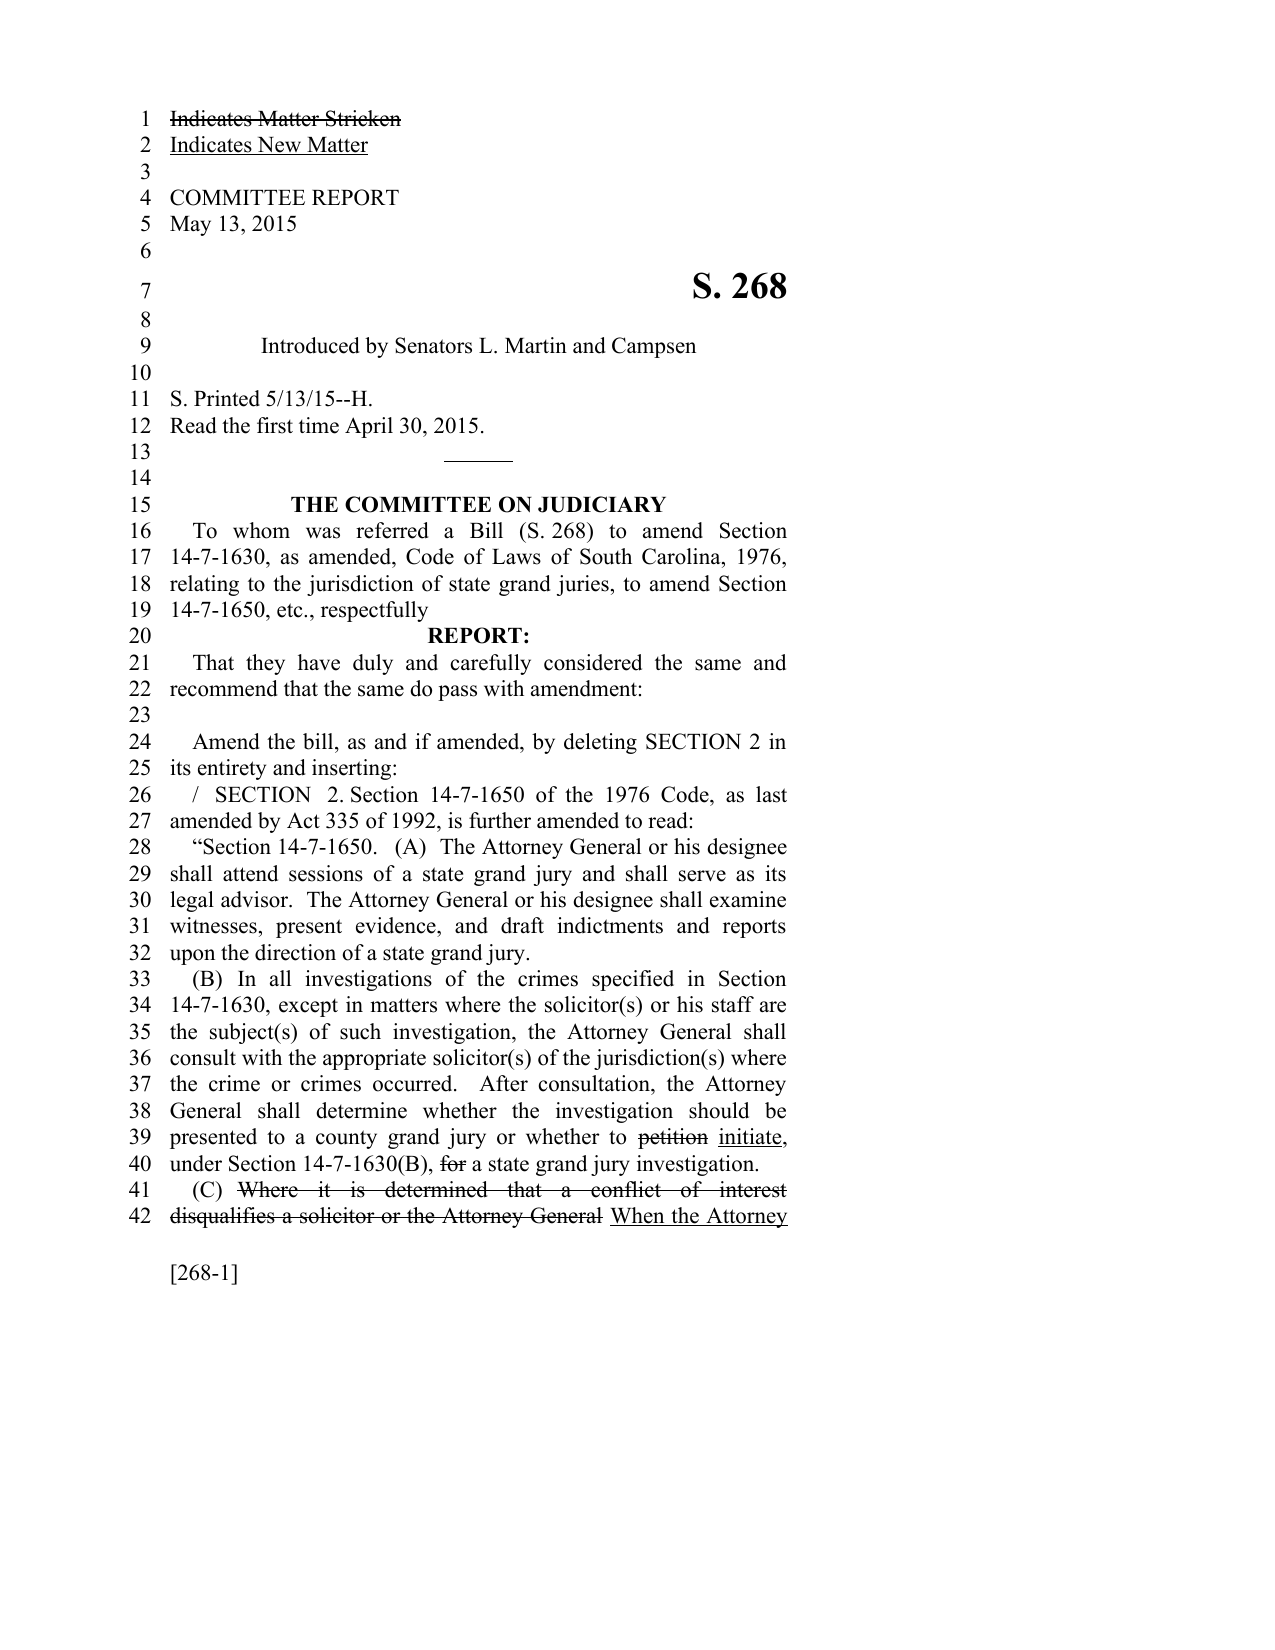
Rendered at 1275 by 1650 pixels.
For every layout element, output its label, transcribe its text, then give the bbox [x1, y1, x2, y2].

text Introduced by Senators L. Martin and Campsen [169, 333, 787, 359]
text That they have duly and carefully considered the same and recommend that the same do pass with amendment: [169, 649, 787, 702]
text S. 268 [169, 263, 787, 306]
text May 13, 2015 [169, 210, 787, 237]
text Read the first time April 30, 2015. [169, 412, 787, 438]
text To whom was referred a Bill (S. 268) to amend Section 14-7-1630, as amended, Code of Laws of South Carolina, 1976, relating to the jurisdiction of state grand juries, to amend Section 14-7-1650, etc., respectfully [169, 517, 787, 622]
text S. Printed 5/13/15--H. [169, 385, 787, 412]
text Indicates Matter Stricken [169, 105, 787, 131]
text COMMITTEE REPORT [169, 184, 787, 210]
text / SECTION 2. Section 14-7-1650 of the 1976 Code, as last amended by Act 335 of 1992, is further amended to read: [169, 781, 787, 833]
text REPORT: [169, 622, 787, 649]
text Amend the bill, as and if amended, by deleting SECTION 2 in its entirety and inserting: [169, 728, 787, 781]
text (B) In all investigations of the crimes specified in Section 14-7-1630, except in matters where the solicitor(s) or his staff are the subject(s) of such investigation, the Attorney General shall consult with the appropriate solicitor(s) of the jurisdiction(s) where the crime or crimes occurred. After consultation, the Attorney General shall determine whether the investigation should be presented to a county grand jury or whether to petition initiate, under Section 14-7-1630(B), for a state grand jury investigation. [169, 965, 787, 1176]
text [169, 1176, 787, 1229]
text THE COMMITTEE ON JUDICIARY [169, 491, 787, 517]
text Indicates New Matter [169, 131, 787, 158]
text “Section 14-7-1650. (A) The Attorney General or his designee shall attend sessions of a state grand jury and shall serve as its legal advisor. The Attorney General or his designee shall examine witnesses, present evidence, and draft indictments and reports upon the direction of a state grand jury. [169, 833, 787, 965]
